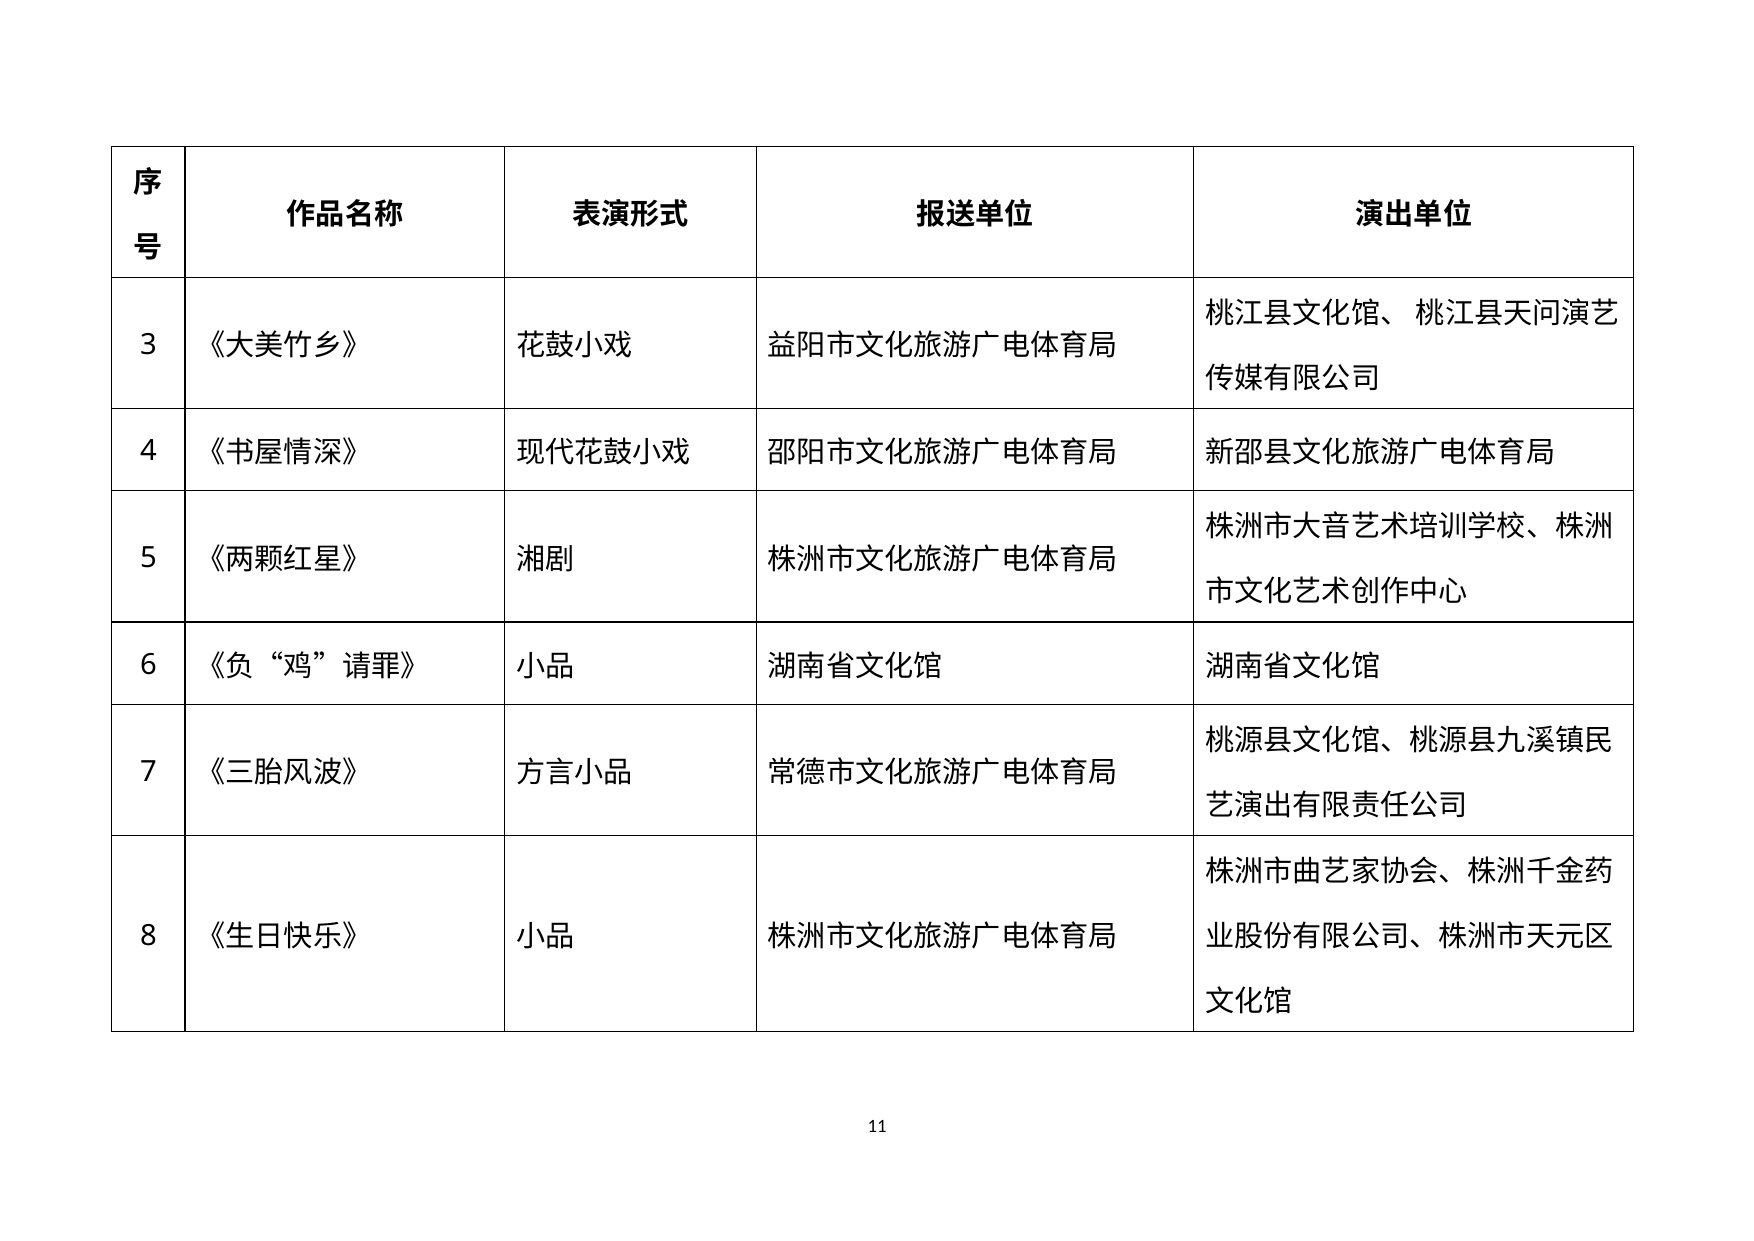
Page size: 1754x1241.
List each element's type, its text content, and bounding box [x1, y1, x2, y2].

table_cell 桃江县文化馆、 桃江县天问演艺传媒有限公司 [1194, 278, 1633, 408]
table_cell 小品 [505, 623, 756, 704]
table_cell 花鼓小戏 [505, 278, 756, 408]
table_cell 邵阳市文化旅游广电体育局 [757, 409, 1193, 490]
table_cell 表演形式 [505, 147, 756, 277]
table_cell 湖南省文化馆 [1194, 623, 1633, 704]
table_cell 方言小品 [505, 705, 756, 835]
table_cell 株洲市文化旅游广电体育局 [757, 491, 1193, 621]
table_cell 株洲市曲艺家协会、株洲千金药业股份有限公司、株洲市天元区文化馆 [1194, 836, 1633, 1031]
table_cell 湘剧 [505, 491, 756, 621]
table_cell 《书屋情深》 [186, 409, 504, 490]
table_cell 《三胎风波》 [186, 705, 504, 835]
table_cell 演出单位 [1194, 147, 1633, 277]
table_cell 7 [112, 705, 184, 835]
table_cell 4 [112, 409, 184, 490]
table_cell 作品名称 [186, 147, 504, 277]
table_cell 3 [112, 278, 184, 408]
table_cell 5 [112, 491, 184, 621]
table_cell 《大美竹乡》 [186, 278, 504, 408]
table_cell 《两颗红星》 [186, 491, 504, 621]
table_cell 《负“鸡”请罪》 [186, 623, 504, 704]
table_cell 湖南省文化馆 [757, 623, 1193, 704]
table_cell 益阳市文化旅游广电体育局 [757, 278, 1193, 408]
table_cell 8 [112, 836, 184, 1031]
table_cell 小品 [505, 836, 756, 1031]
table_cell 新邵县文化旅游广电体育局 [1194, 409, 1633, 490]
table_cell 株洲市大音艺术培训学校、株洲市文化艺术创作中心 [1194, 491, 1633, 621]
table_cell 报送单位 [757, 147, 1193, 277]
table_cell 常德市文化旅游广电体育局 [757, 705, 1193, 835]
table_cell 序号 [112, 147, 184, 277]
table_cell 现代花鼓小戏 [505, 409, 756, 490]
table_cell 桃源县文化馆、桃源县九溪镇民艺演出有限责任公司 [1194, 705, 1633, 835]
table_cell 《生日快乐》 [186, 836, 504, 1031]
table_cell 株洲市文化旅游广电体育局 [757, 836, 1193, 1031]
table_cell 6 [112, 623, 184, 704]
